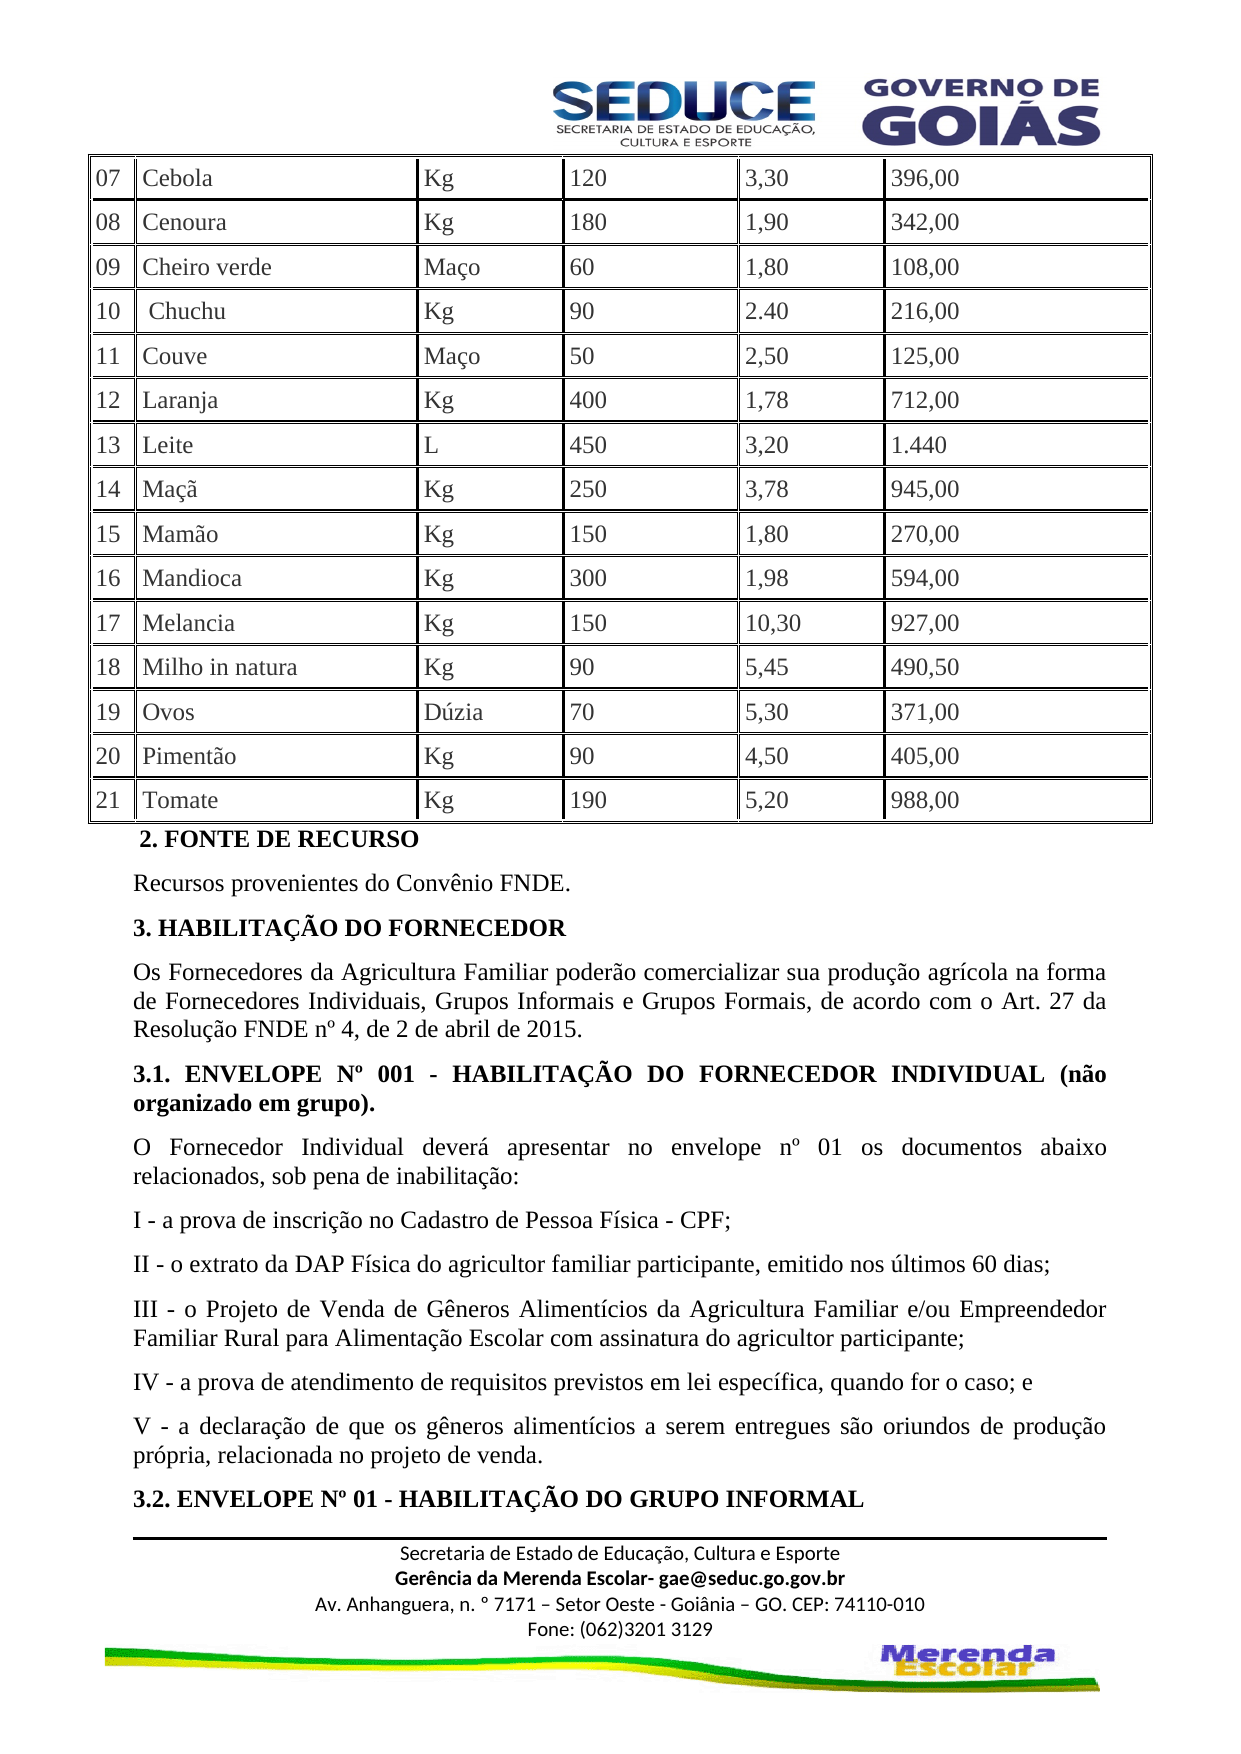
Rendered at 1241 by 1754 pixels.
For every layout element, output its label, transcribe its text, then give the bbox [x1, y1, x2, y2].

table_cell 108,00 [886, 243, 1150, 287]
table_cell 120 [563, 157, 738, 198]
table_cell L [419, 424, 562, 465]
text 3.1. ENVELOPE Nº 001 - HABILITAÇÃO DO FORNECEDOR INDIVIDUAL (não organizado em grupo). [133, 1059, 1107, 1116]
table_cell 1.440 [886, 420, 1150, 465]
table_cell 988,00 [884, 776, 1150, 821]
table_cell 270,00 [886, 509, 1150, 554]
table_cell 1,98 [740, 557, 883, 598]
table_cell Cenoura [137, 201, 416, 242]
table_cell 50 [565, 335, 737, 376]
table_cell 4,50 [740, 735, 883, 776]
table_cell 14 [89, 465, 136, 509]
table_cell 10 [89, 287, 136, 331]
table_cell 125,00 [886, 331, 1150, 376]
text IV - a prova de atendimento de requisitos previstos em lei específica, quando for o caso; e [133, 1367, 1107, 1396]
text Recursos provenientes do Convênio FNDE. [133, 868, 1107, 897]
table_cell Kg [417, 155, 563, 198]
table_cell Kg [417, 780, 563, 821]
table_cell Melancia [137, 602, 416, 643]
table_cell 5,30 [740, 691, 883, 732]
table_cell Chuchu [137, 290, 416, 331]
table_cell 21 [91, 776, 136, 821]
text III - o Projeto de Venda de Gêneros Alimentícios da Agricultura Familiar e/ou Empreendedor Familiar Rural para Alimentação Escolar com assinatura do agricultor participante; [133, 1294, 1107, 1351]
table_cell 190 [563, 780, 738, 821]
table_cell 20 [89, 732, 136, 776]
table_cell 712,00 [884, 376, 1151, 420]
table_cell 400 [565, 379, 737, 420]
table_cell 250 [565, 468, 737, 509]
table_cell Cheiro verde [137, 246, 416, 287]
table_cell 17 [91, 598, 134, 643]
table_cell Kg [419, 735, 562, 776]
picture [552, 73, 1108, 154]
table_cell 5,45 [740, 646, 883, 687]
table_cell Kg [419, 201, 562, 242]
table_cell 594,00 [884, 554, 1151, 598]
text 2. FONTE DE RECURSO [133, 824, 1107, 853]
table_cell 16 [89, 554, 136, 598]
table_cell 1,78 [740, 379, 883, 420]
table_cell 09 [91, 243, 134, 287]
table_cell 13 [91, 420, 134, 465]
table_cell 07 [91, 157, 136, 198]
table_cell 11 [91, 331, 134, 376]
table_cell Maço [419, 335, 562, 376]
table_cell 15 [91, 509, 134, 554]
table_cell 342,00 [886, 198, 1151, 242]
table_cell 90 [565, 290, 737, 331]
table_cell Mamão [137, 513, 416, 554]
table_cell 70 [565, 691, 737, 732]
text O Fornecedor Individual deverá apresentar no envelope nº 01 os documentos abaixo relacionados, sob pena de inabilitação: [133, 1132, 1107, 1189]
table_cell Couve [137, 335, 416, 376]
table_cell 927,00 [886, 598, 1150, 643]
table_cell 371,00 [886, 687, 1150, 732]
table_cell Mandioca [137, 557, 416, 598]
table_cell 300 [565, 557, 737, 598]
table_cell 1,80 [740, 513, 883, 554]
table_cell Kg [419, 557, 562, 598]
table_cell Ovos [137, 691, 416, 732]
table_cell Milho in natura [137, 646, 416, 687]
text 3.2. ENVELOPE Nº 01 - HABILITAÇÃO DO GRUPO INFORMAL [133, 1484, 1107, 1513]
text I - a prova de inscrição no Cadastro de Pessoa Física - CPF; [133, 1205, 1107, 1234]
table_cell 945,00 [884, 465, 1151, 509]
table_cell 19 [91, 687, 134, 732]
table_cell 2.40 [740, 290, 883, 331]
table_cell 3,20 [740, 424, 883, 465]
table_cell Kg [419, 290, 562, 331]
table_cell 2,50 [740, 335, 883, 376]
table_cell 3,30 [739, 157, 884, 198]
table_cell Maço [419, 246, 562, 287]
table_cell 60 [565, 246, 737, 287]
table_cell 5,20 [739, 780, 884, 821]
text II - o extrato da DAP Física do agricultor familiar participante, emitido nos últimos 60 dias; [133, 1249, 1107, 1278]
table_cell Leite [137, 424, 416, 465]
table_cell 150 [565, 513, 737, 554]
table_cell Laranja [137, 379, 416, 420]
text V - a declaração de que os gêneros alimentícios a serem entregues são oriundos de produção própria, relacionada no projeto de venda. [133, 1411, 1107, 1469]
table_cell Maçã [137, 468, 416, 509]
table_cell 90 [565, 646, 737, 687]
table_cell 405,00 [884, 732, 1151, 776]
text Os Fornecedores da Agricultura Familiar poderão comercializar sua produção agrícola na forma de Fornecedores Individuais, Grupos Informais e Grupos Formais, de acordo com o Art. 27 da Resolução FNDE nº 4, de 2 de abril de 2015. [133, 957, 1107, 1043]
text 3. HABILITAÇÃO DO FORNECEDOR [133, 913, 1107, 941]
table_cell Cebola [136, 157, 417, 198]
table_cell 450 [565, 424, 737, 465]
table_cell Dúzia [419, 691, 562, 732]
table_cell Kg [419, 379, 562, 420]
table_cell 490,50 [884, 643, 1151, 687]
table_cell 12 [89, 376, 136, 420]
table_cell Kg [419, 646, 562, 687]
table_cell Pimentão [137, 735, 416, 776]
table_cell 1,90 [740, 201, 883, 242]
table_cell Kg [419, 513, 562, 554]
table_cell 18 [89, 643, 136, 687]
table_cell 180 [565, 201, 737, 242]
table_cell Kg [419, 468, 562, 509]
table_cell 150 [565, 602, 737, 643]
table_cell 216,00 [884, 287, 1151, 331]
table_cell 10,30 [740, 602, 883, 643]
table_cell 3,78 [740, 468, 883, 509]
table_cell Kg [419, 602, 562, 643]
table_cell Tomate [136, 780, 417, 821]
table_cell 1,80 [740, 246, 883, 287]
table_cell 08 [89, 198, 134, 242]
table_cell 90 [565, 735, 737, 776]
table_cell 396,00 [884, 157, 1150, 198]
